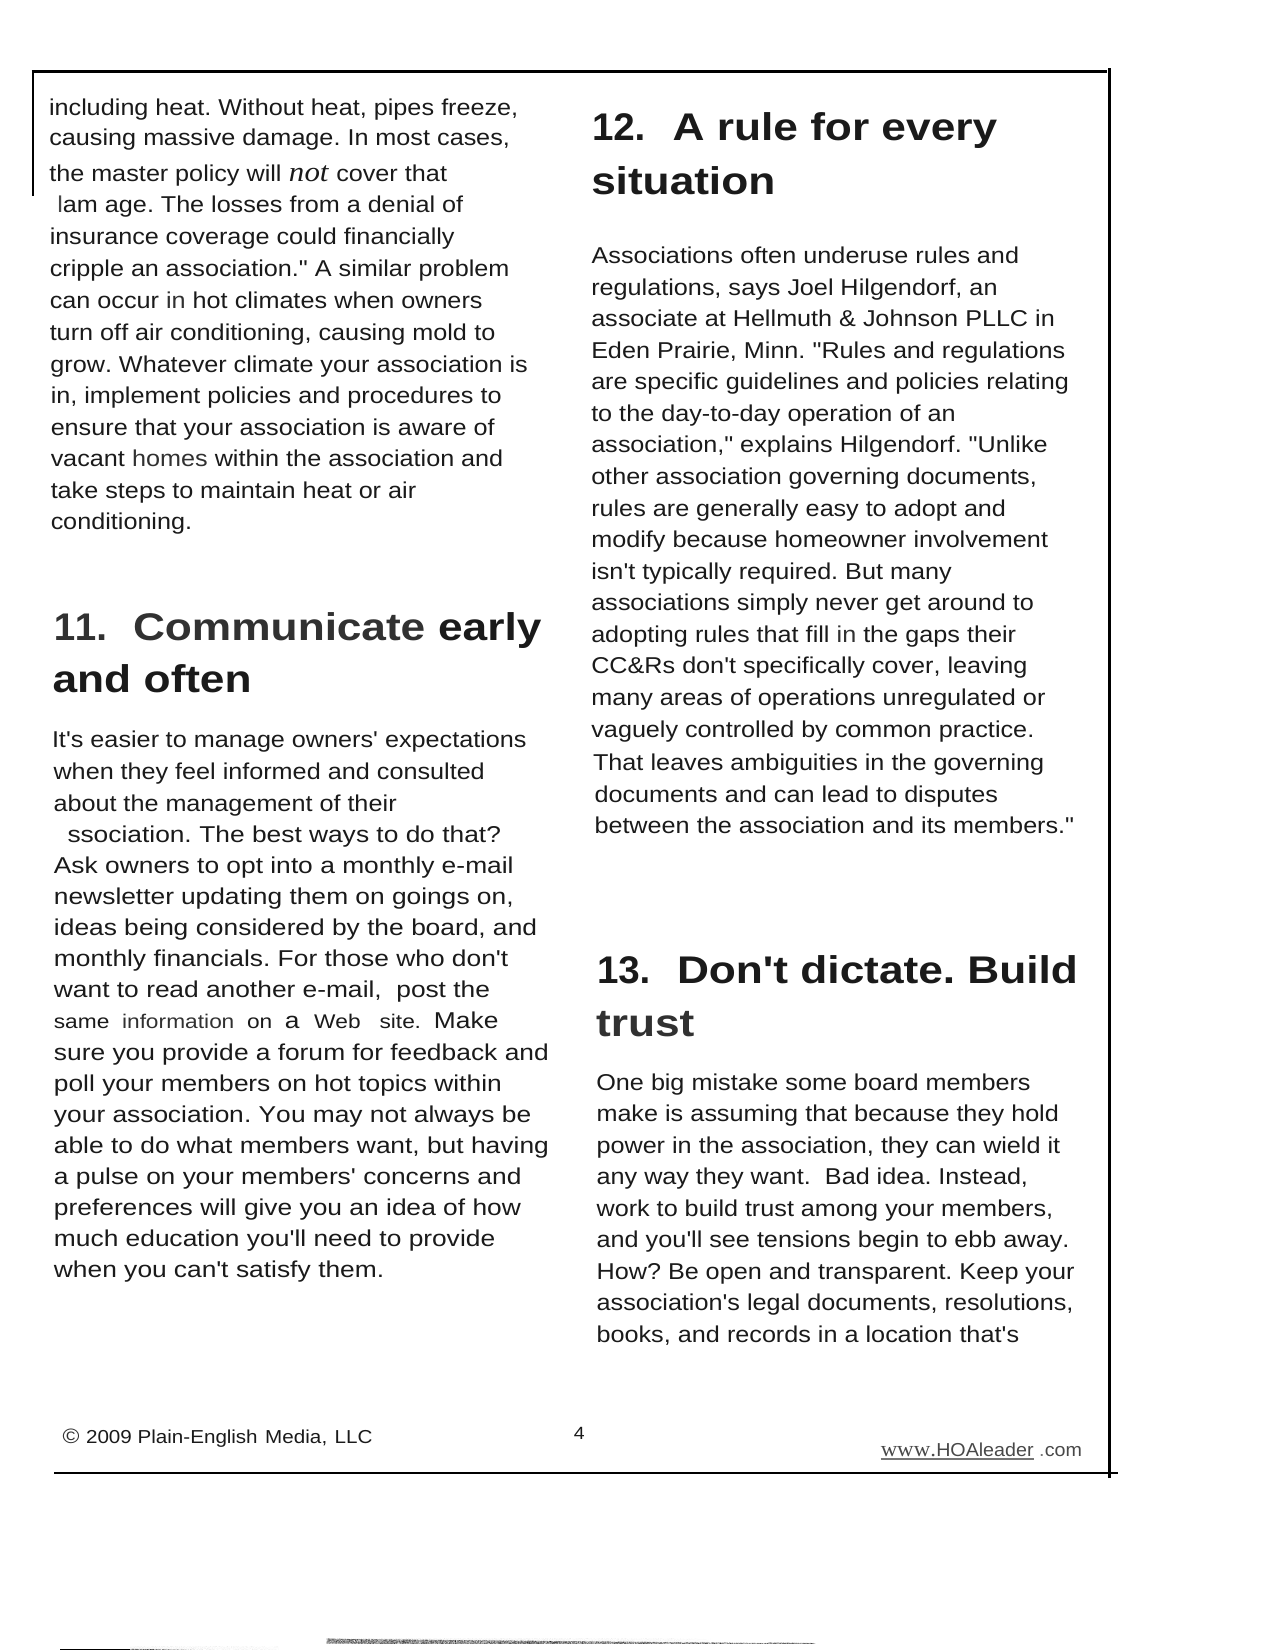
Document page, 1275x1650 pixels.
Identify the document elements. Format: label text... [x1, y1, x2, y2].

text © 2009 Plain-English Media, LLC 4 [62, 1423, 584, 1448]
subtitle Communicate early and often [52, 604, 546, 701]
text lam age. The losses from a denial of insurance coverage could financially cripple an association." A similar problem can occur in hot climates when owners turn off air conditioning, causing mold to [49, 191, 526, 345]
subtitle Don't dictate. Build trust [596, 948, 1086, 1044]
picture [326, 1638, 816, 1644]
text Associations often underuse rules and regulations, says Joel Hilgendorf, an associate at Hellmuth & Johnson PLLC in Eden Prairie, Minn. "Rules and regulations are specific guidelines and policies relating to the day-to-day operation of an association," explains Hilgendorf. "Unlike other association governing documents, rules are generally easy to adopt and modify because homeowner involvement isn't typically required. But many associations simply never get around to adopting rules that fill in the gaps their CC&Rs don't specifically cover, leaving many areas of operations unregulated or vaguely controlled by common practice. [591, 242, 1080, 742]
text ssociation. The best ways to do that? Ask owners to opt into a monthly e-mail newsletter updating them on goings on, ideas being considered by the board, and monthly financials. For those who don't want to read another e-mail, post the same information on a Web site. Make sure you provide a forum for feedback and poll your members on hot topics within your association. You may not always be able to do what members want, but having a pulse on your members' concerns and preferences will give you an idea of how much education you'll need to provide when you can't satisfy them. [54, 821, 552, 1282]
text One big mistake some board members make is assuming that because they hold power in the association, they can wield it any way they want. Bad idea. Instead, work to build trust among your members, and you'll see tensions begin to ebb away. How? Be open and transparent. Keep your association's legal documents, resolutions, books, and records in a location that's [596, 1068, 1080, 1347]
text That leaves ambiguities in the governing documents and can lead to disputes between the association and its members." [593, 749, 1080, 839]
subtitle A rule for every situation [591, 104, 1003, 202]
text It's easier to manage owners' expectations when they feel informed and consulted about the management of their [52, 726, 546, 816]
text grow. Whatever climate your association is in, implement policies and procedures to ensure that your association is aware of vacant homes within the association and take steps to maintain heat or air conditioning. [50, 351, 546, 535]
text including heat. Without heat, pipes freeze, causing massive damage. In most cases, the master policy will not cover that [49, 94, 526, 187]
picture [130, 1646, 279, 1650]
text www.HOAleader .com [881, 1436, 1114, 1462]
